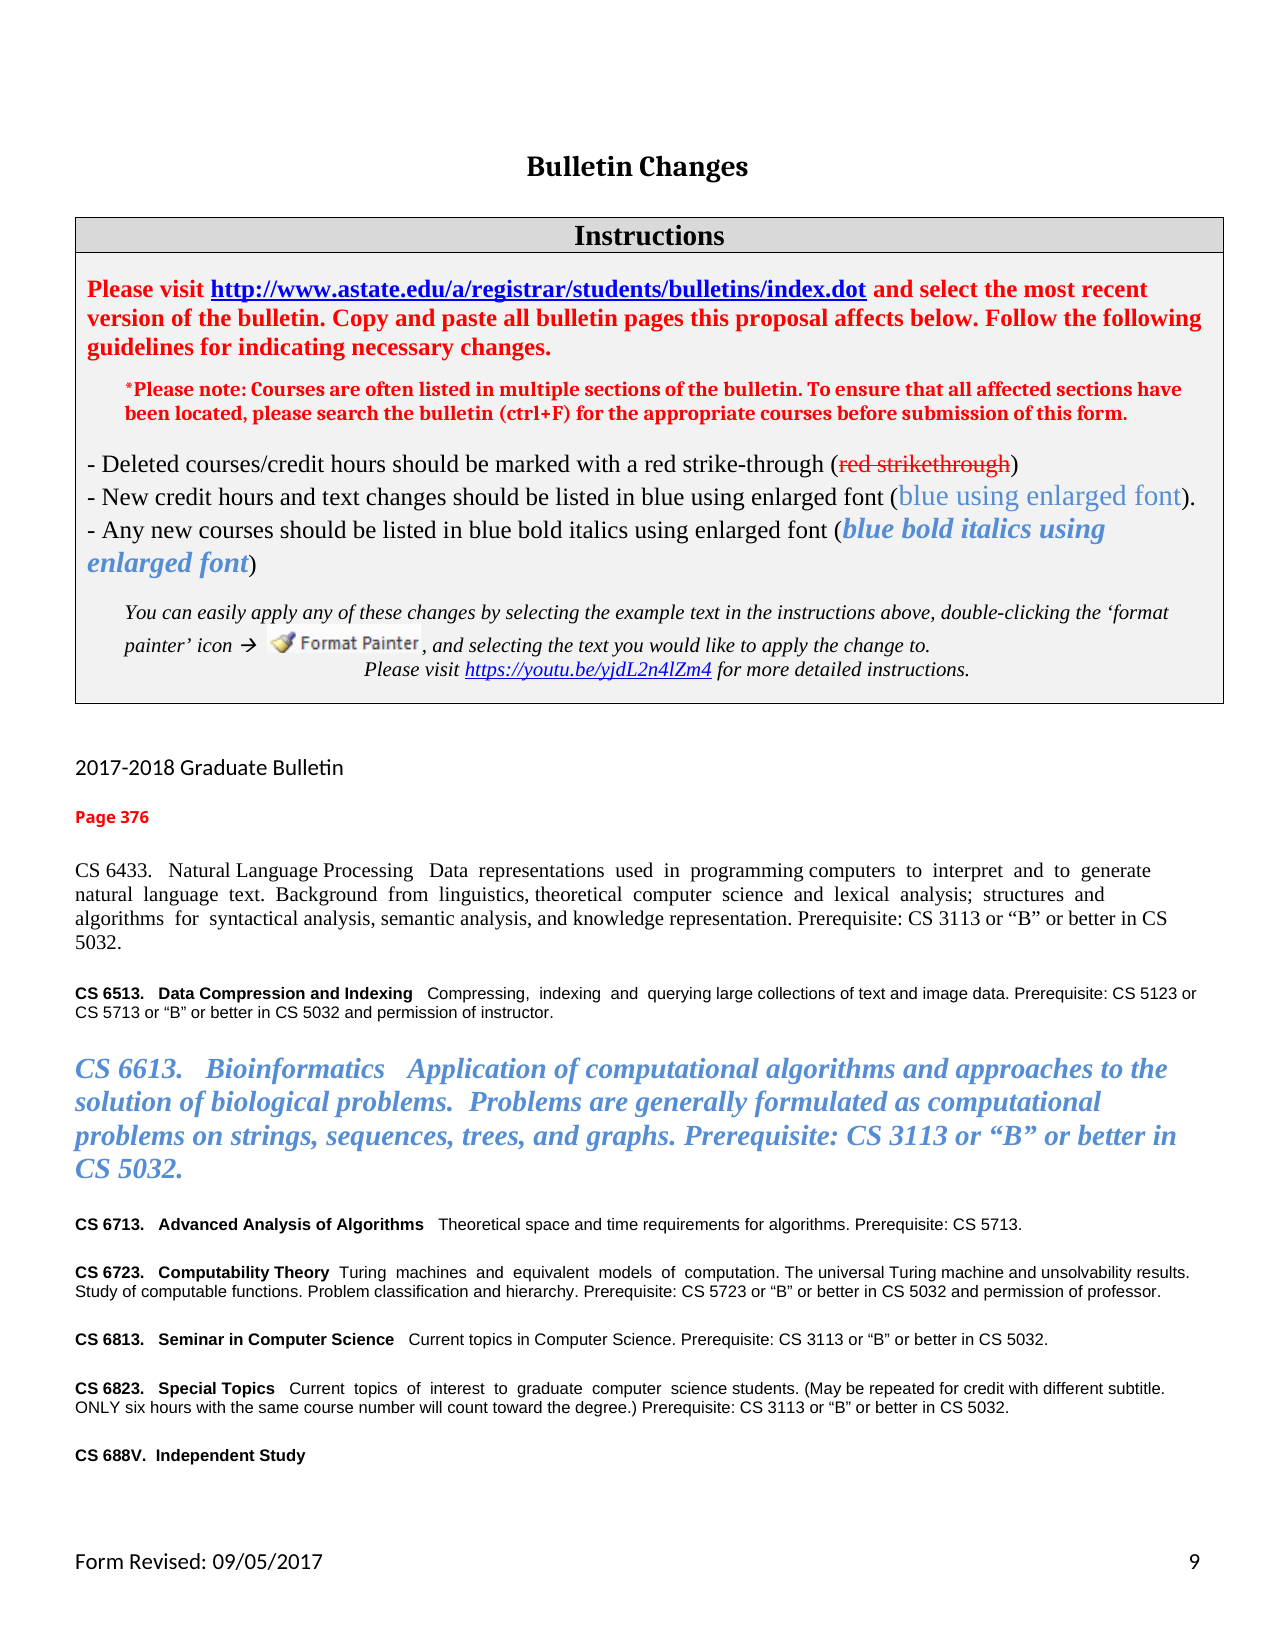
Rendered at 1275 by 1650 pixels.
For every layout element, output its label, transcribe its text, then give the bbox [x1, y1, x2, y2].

text Bulletin Changes [75, 150, 1200, 183]
picture [266, 624, 422, 653]
table_cell Please visit http://www.astate.edu/a/registrar/students/bulletins/index.dot and select the most recent version of the bulletin. Copy and paste all bulletin pages this proposal affects below. Follow the following guidelines for indicating necessary changes. *Please note: Courses are often listed in multiple sections of the bulletin. To ensure that all affected sections have been located, please search the bulletin (ctrl+F) for the appropriate courses before submission of this form. - Deleted courses/credit hours should be marked with a red strike-through (red strikethrough) - New credit hours and text changes should be listed in blue using enlarged font (blue using enlarged font). - Any new courses should be listed in blue bold italics using enlarged font (blue bold italics using enlarged font) You can easily apply any of these changes by selecting the example text in the instructions above, double-clicking the ‘format painter’ icon , and selecting the text you would like to apply the change to. Please visit https://youtu.be/yjdL2n4lZm4 for more detailed instructions. [76, 253, 1223, 702]
table_header Instructions [76, 218, 1223, 252]
